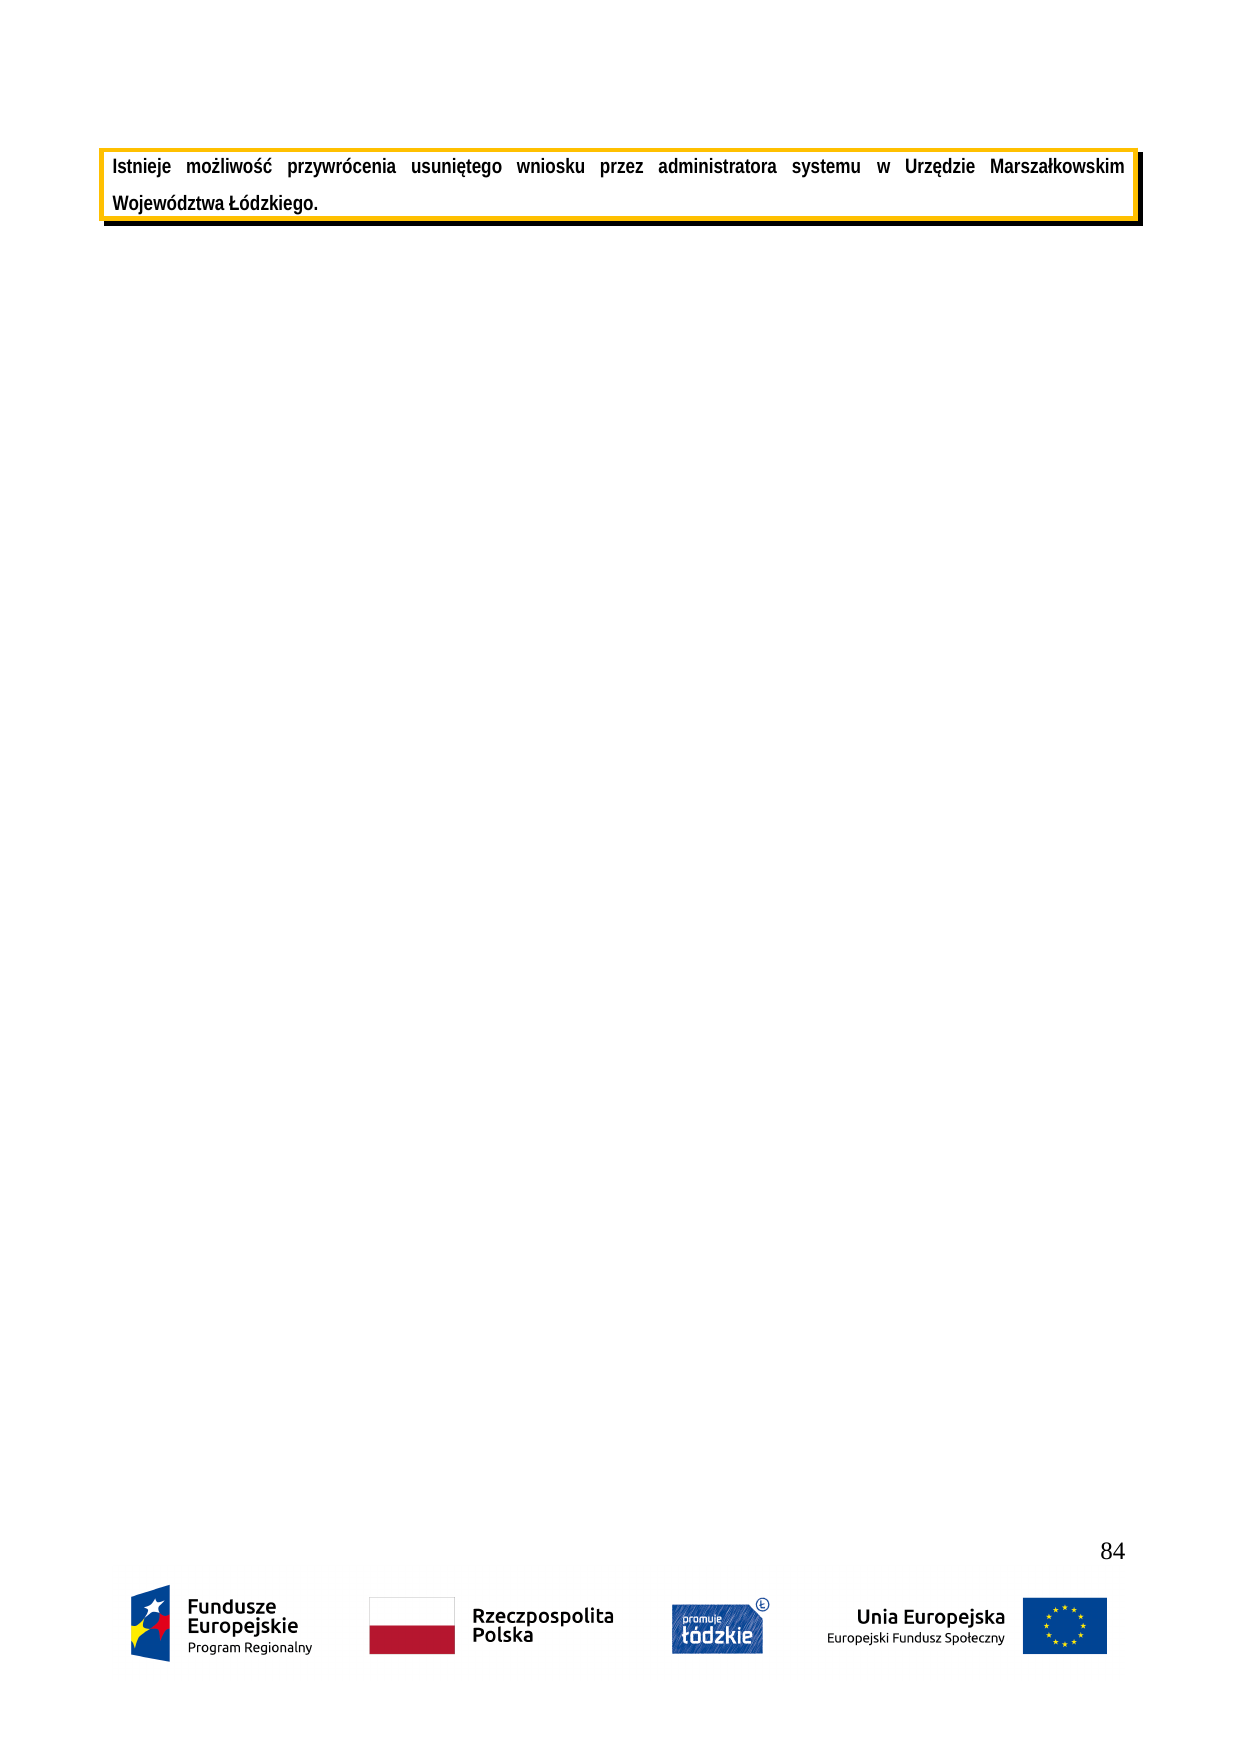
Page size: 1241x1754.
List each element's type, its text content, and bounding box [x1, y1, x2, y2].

picture [112, 1565, 1125, 1681]
text Istnieje możliwość przywrócenia usuniętego wniosku przez administratora systemu w Urzędzie Marszałkowskim Województwa Łódzkiego. [104, 152, 1133, 216]
